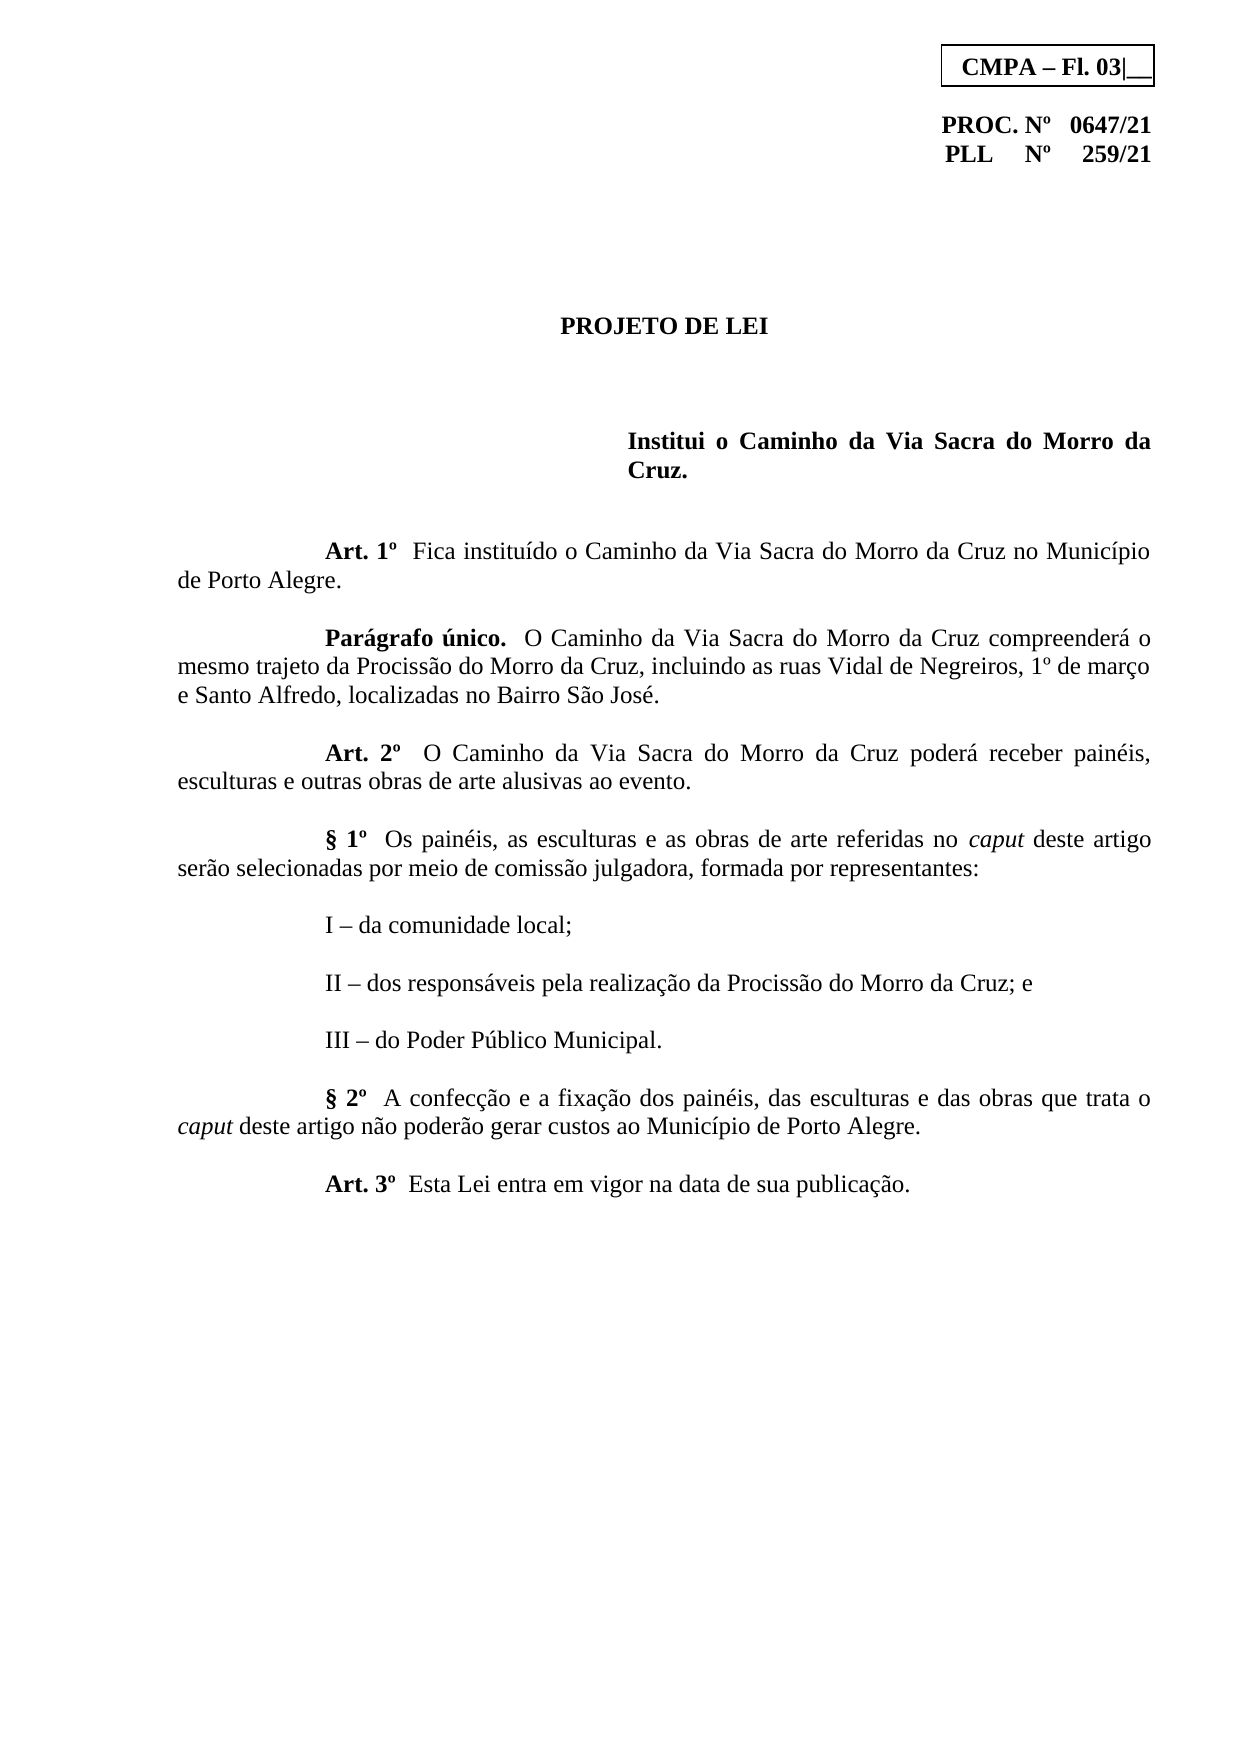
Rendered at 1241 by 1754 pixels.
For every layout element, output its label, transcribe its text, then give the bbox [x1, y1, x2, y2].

text Institui o Caminho da Via Sacra do Morro da Cruz. [627, 426, 1152, 484]
text Art. 1º Fica instituído o Caminho da Via Sacra do Morro da Cruz no Município de Porto Alegre. [177, 536, 1152, 594]
text § 2º A confecção e a fixação dos painéis, das esculturas e das obras que trata o caput deste artigo não poderão gerar custos ao Município de Porto Alegre. [177, 1083, 1152, 1140]
text PROJETO DE LEI [177, 311, 1152, 340]
text III – do Poder Público Municipal. [177, 1025, 1152, 1054]
text Parágrafo único. O Caminho da Via Sacra do Morro da Cruz compreenderá o mesmo trajeto da Procissão do Morro da Cruz, incluindo as ruas Vidal de Negreiros, 1º de março e Santo Alfredo, localizadas no Bairro São José. [177, 623, 1152, 709]
text § 1º Os painéis, as esculturas e as obras de arte referidas no caput deste artigo serão selecionadas por meio de comissão julgadora, formada por representantes: [177, 824, 1152, 881]
text Art. 3º Esta Lei entra em vigor na data de sua publicação. [177, 1169, 1152, 1198]
text II – dos responsáveis pela realização da Procissão do Morro da Cruz; e [177, 968, 1152, 996]
text Art. 2º O Caminho da Via Sacra do Morro da Cruz poderá receber painéis, esculturas e outras obras de arte alusivas ao evento. [177, 738, 1152, 795]
text I – da comunidade local; [177, 910, 1152, 939]
